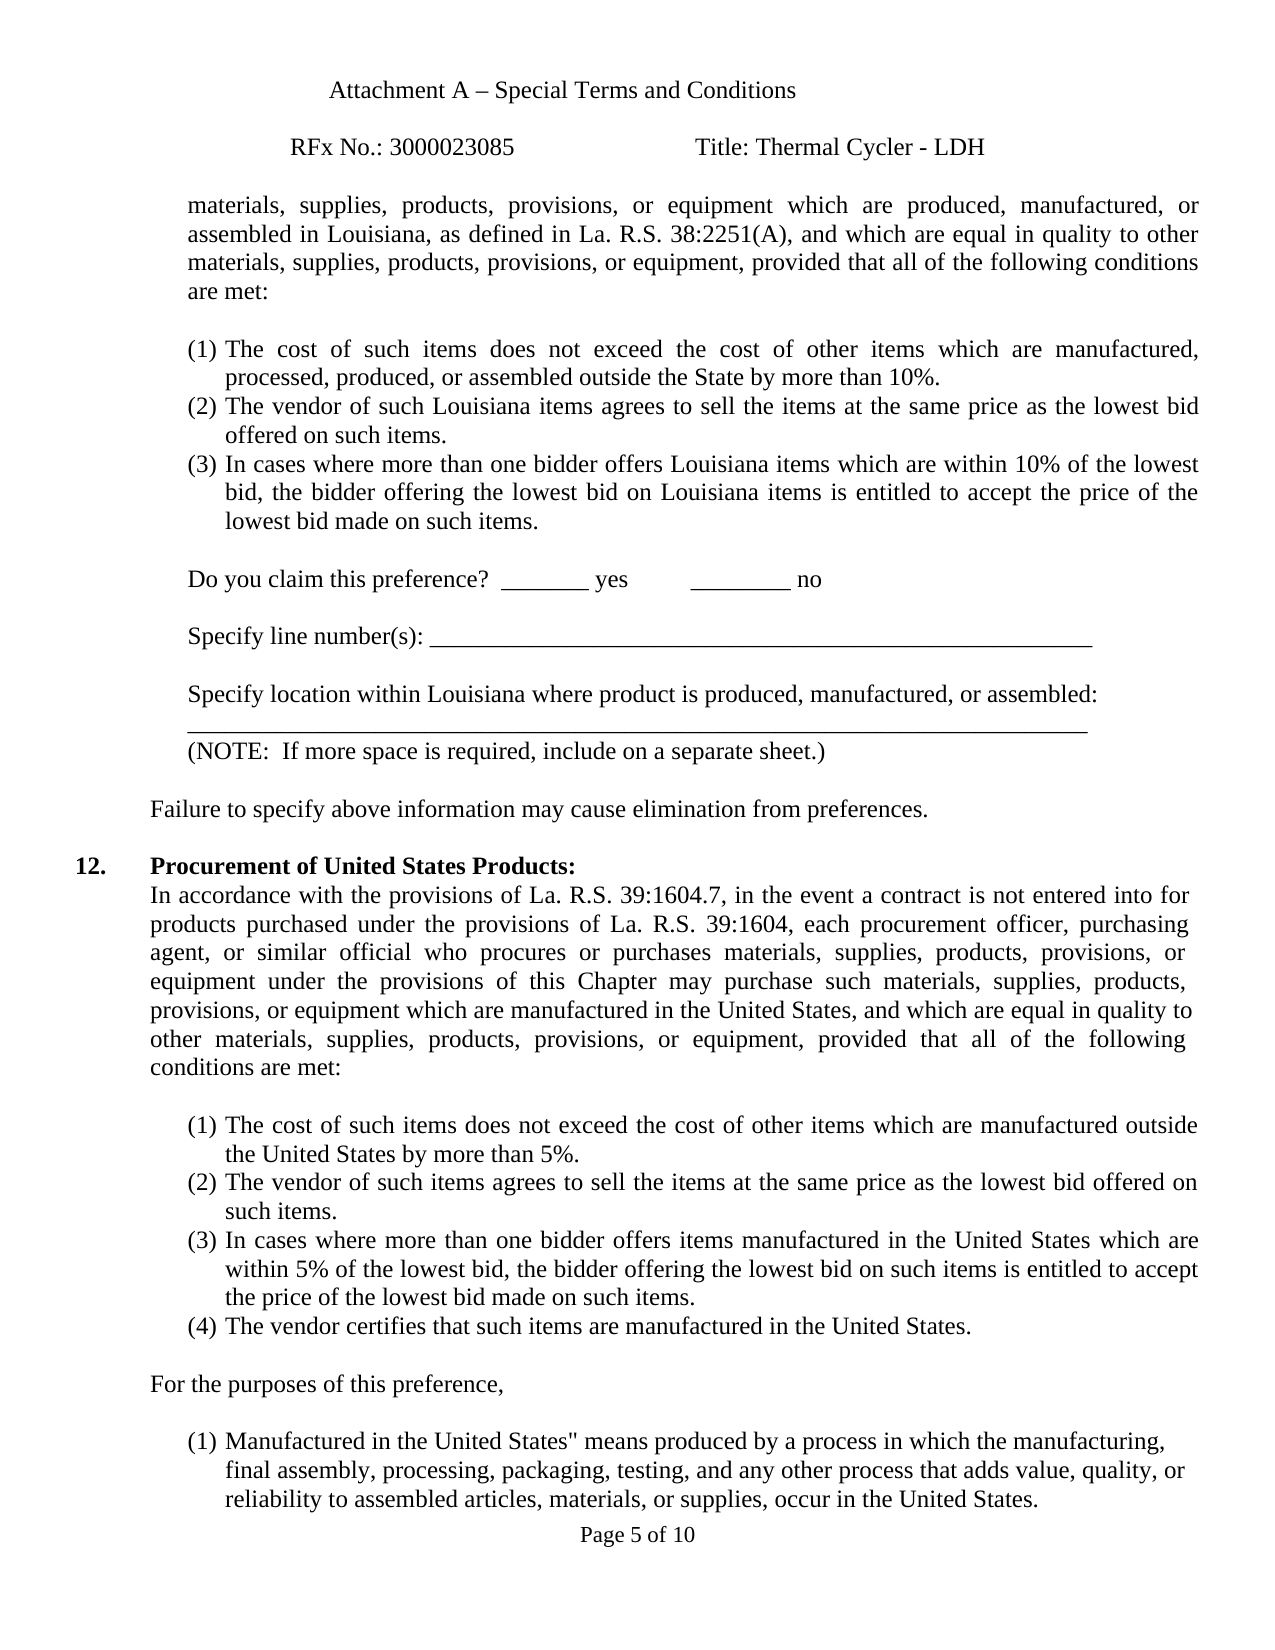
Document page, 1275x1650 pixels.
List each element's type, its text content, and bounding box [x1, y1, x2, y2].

list Procurement of United States Products: [75, 851, 1200, 880]
list Manufactured in the United States" means produced by a process in which the manufacturing, final assembly, processing, packaging, testing, and any other process that adds value, quality, or reliability to assembled articles, materials, or supplies, occur in the United States. [187, 1426, 1200, 1512]
list The vendor of such items agrees to sell the items at the same price as the lowest bid offered on such items. [187, 1167, 1200, 1225]
list The cost of such items does not exceed the cost of other items which are manufactured, processed, produced, or assembled outside the State by more than 10%. [187, 334, 1200, 391]
text Do you claim this preference? _______ yes ________ no [150, 564, 1200, 592]
text Failure to specify above information may cause elimination from preferences. [150, 794, 1200, 822]
text (NOTE: If more space is required, include on a separate sheet.) [75, 736, 1200, 765]
list The vendor certifies that such items are manufactured in the United States. [187, 1311, 1200, 1340]
list The vendor of such Louisiana items agrees to sell the items at the same price as the lowest bid offered on such items. [187, 391, 1200, 449]
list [150, 190, 1200, 305]
text Specify line number(s): _____________________________________________________ [150, 621, 1200, 650]
text ________________________________________________________________________ [150, 707, 1200, 736]
list The cost of such items does not exceed the cost of other items which are manufactured outside the United States by more than 5%. [187, 1110, 1200, 1167]
list In cases where more than one bidder offers items manufactured in the United States which are within 5% of the lowest bid, the bidder offering the lowest bid on such items is entitled to accept the price of the lowest bid made on such items. [187, 1225, 1200, 1311]
list In accordance with the provisions of La. R.S. 39:1604.7, in the event a contract is not entered into for products purchased under the provisions of La. R.S. 39:1604, each procurement officer, purchasing agent, or similar official who procures or purchases materials, supplies, products, provisions, or equipment under the provisions of this Chapter may purchase such materials, supplies, products, provisions, or equipment which are manufactured in the United States, and which are equal in quality to other materials, supplies, products, provisions, or equipment, provided that all of the following conditions are met: [131, 880, 1200, 1081]
list In cases where more than one bidder offers Louisiana items which are within 10% of the lowest bid, the bidder offering the lowest bid on Louisiana items is entitled to accept the price of the lowest bid made on such items. [187, 449, 1200, 535]
list For the purposes of this preference, [131, 1369, 1200, 1397]
text Specify location within Louisiana where product is produced, manufactured, or assembled: [150, 679, 1200, 707]
